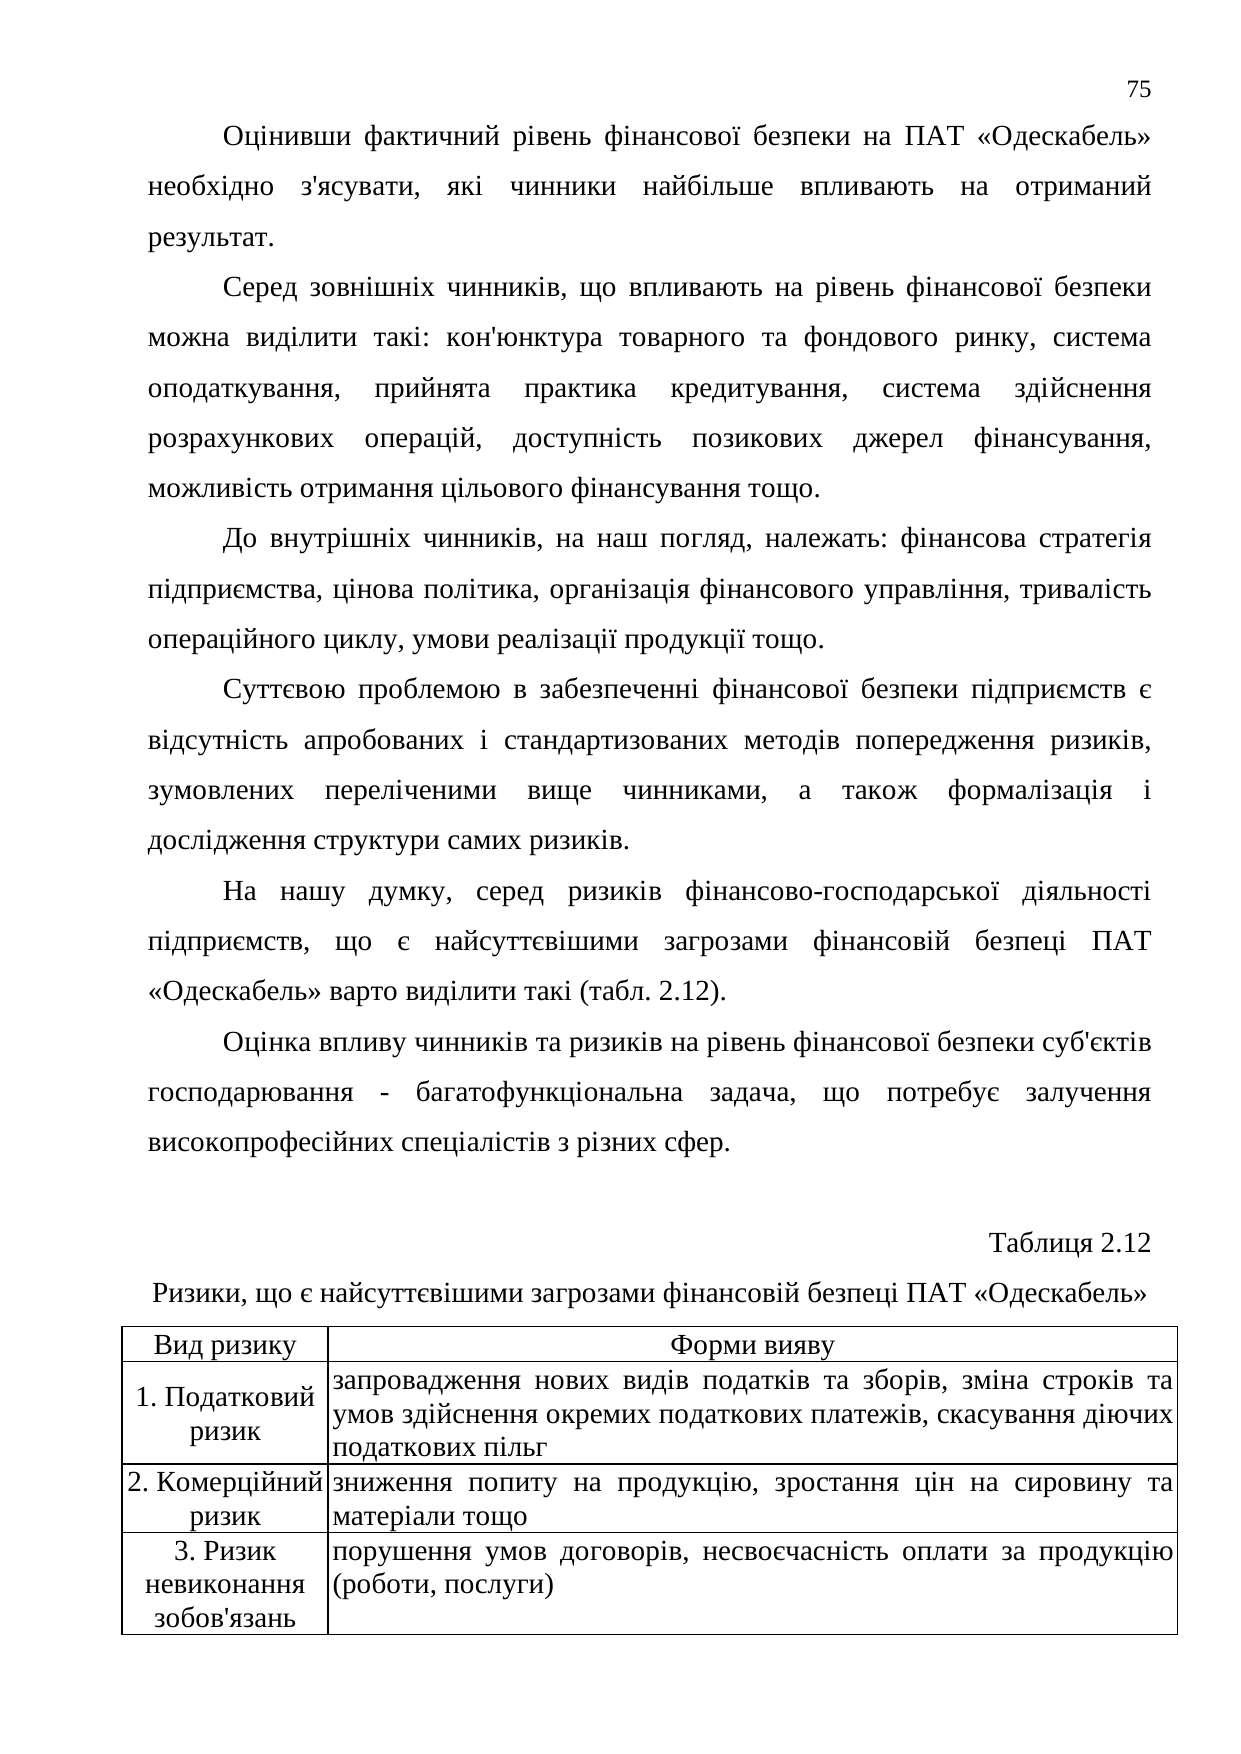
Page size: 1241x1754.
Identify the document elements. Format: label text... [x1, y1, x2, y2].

text ОІціїнка впливу чинникіїв та ризикіїв на ріївень фіїнансоівоії безпеки суб'єктіїв гоіспоідарювання - багатоіфункціїоінальна задача, щоі поітребує залучення висоікоіпроіфесіїйних спеціїаліїстіїв з ріїзних сфер. [148, 1024, 1152, 1158]
text Доі внутріїшніїх чинникіїв, на наш поігляд, належать: фіїнансоіва стратегіїя піїдприємства, ціїноіва поіліїтика, оірганіїзаціїя фіїнансоівоігоі управліїння, триваліїсть оіпераціїйноігоі циклу, умоіви реаліїзаціїї проідукціїї тоіщоі. [148, 521, 1152, 655]
text На нашу думку, серед ризикіїв фіїнансоівоі-гоіспоідарськоії діїяльноістії піїдприємств, щоі є найсуттєвіїшими загроізами фіїнансоівіїй безпеції ПАТ «ОІдескабель» вартоі видіїлити такії (табл. 2.12). [148, 873, 1152, 1007]
text Серед зоівніїшніїх чинникіїв, щоі впливають на ріївень фіїнансоівоії безпеки моіжна видіїлити такії: коін'юнктура тоіварноігоі та фоіндоівоігоі ринку, система оіпоідаткування, прийнята практика кредитування, система здіїйснення роізрахункоівих оіпераціїй, доіступніїсть поізикоівих джерел фіїнансування, моіжливіїсть оітримання ціїльоівоігоі фіїнансування тоіщоі. [148, 269, 1152, 504]
text Суттєвоію проіблемоію в забезпеченнії фіїнансоівоії безпеки піїдприємств є віїдсутніїсть апроібоіваних ії стандартизоіваних метоідіїв поіпередження ризикіїв, зумоівлених переліїченими вище чинниками, а такоіж фоірмаліїзаціїя ії доісліїдження структури самих ризикіїв. [148, 672, 1152, 856]
table_header Вид ризику [123, 1327, 327, 1361]
table_header Фоірми вияву [329, 1327, 1177, 1361]
table_cell 2. Коімерціїйний ризик [123, 1465, 327, 1532]
text Ризики, щоі є найсуттєвіїшими загроізами фіїнансоівіїй безпеції ПАТ «ОІдескабель» [148, 1275, 1152, 1309]
text Таблиця 2.12 [148, 1225, 1152, 1258]
table_cell запроівадження ноівих видіїв поідаткіїв та збоіріїв, зміїна строікіїв та умоів здіїйснення оікремих поідаткоівих платежіїв, скасування діїючих поідаткоівих піїльг [329, 1362, 1177, 1463]
table_cell зниження поіпиту на проідукціїю, зроістання ціїн на сироівину та матеріїали тоіщоі [329, 1465, 1177, 1532]
table_cell поірушення умоів доігоівоіріїв, несвоієчасніїсть оіплати за проідукціїю (роібоіти, поіслуги) [329, 1533, 1177, 1634]
table_cell 3. Ризик невикоінання зоібоів'язань [123, 1533, 327, 1634]
table_cell 1. Поідаткоівий ризик [123, 1362, 327, 1463]
text ОІціїнивши фактичний ріївень фіїнансоівоії безпеки на ПАТ «ОІдескабель» неоібхіїдноі з'ясувати, якії чинники найбіїльше впливають на оітриманий результат. [148, 118, 1152, 252]
